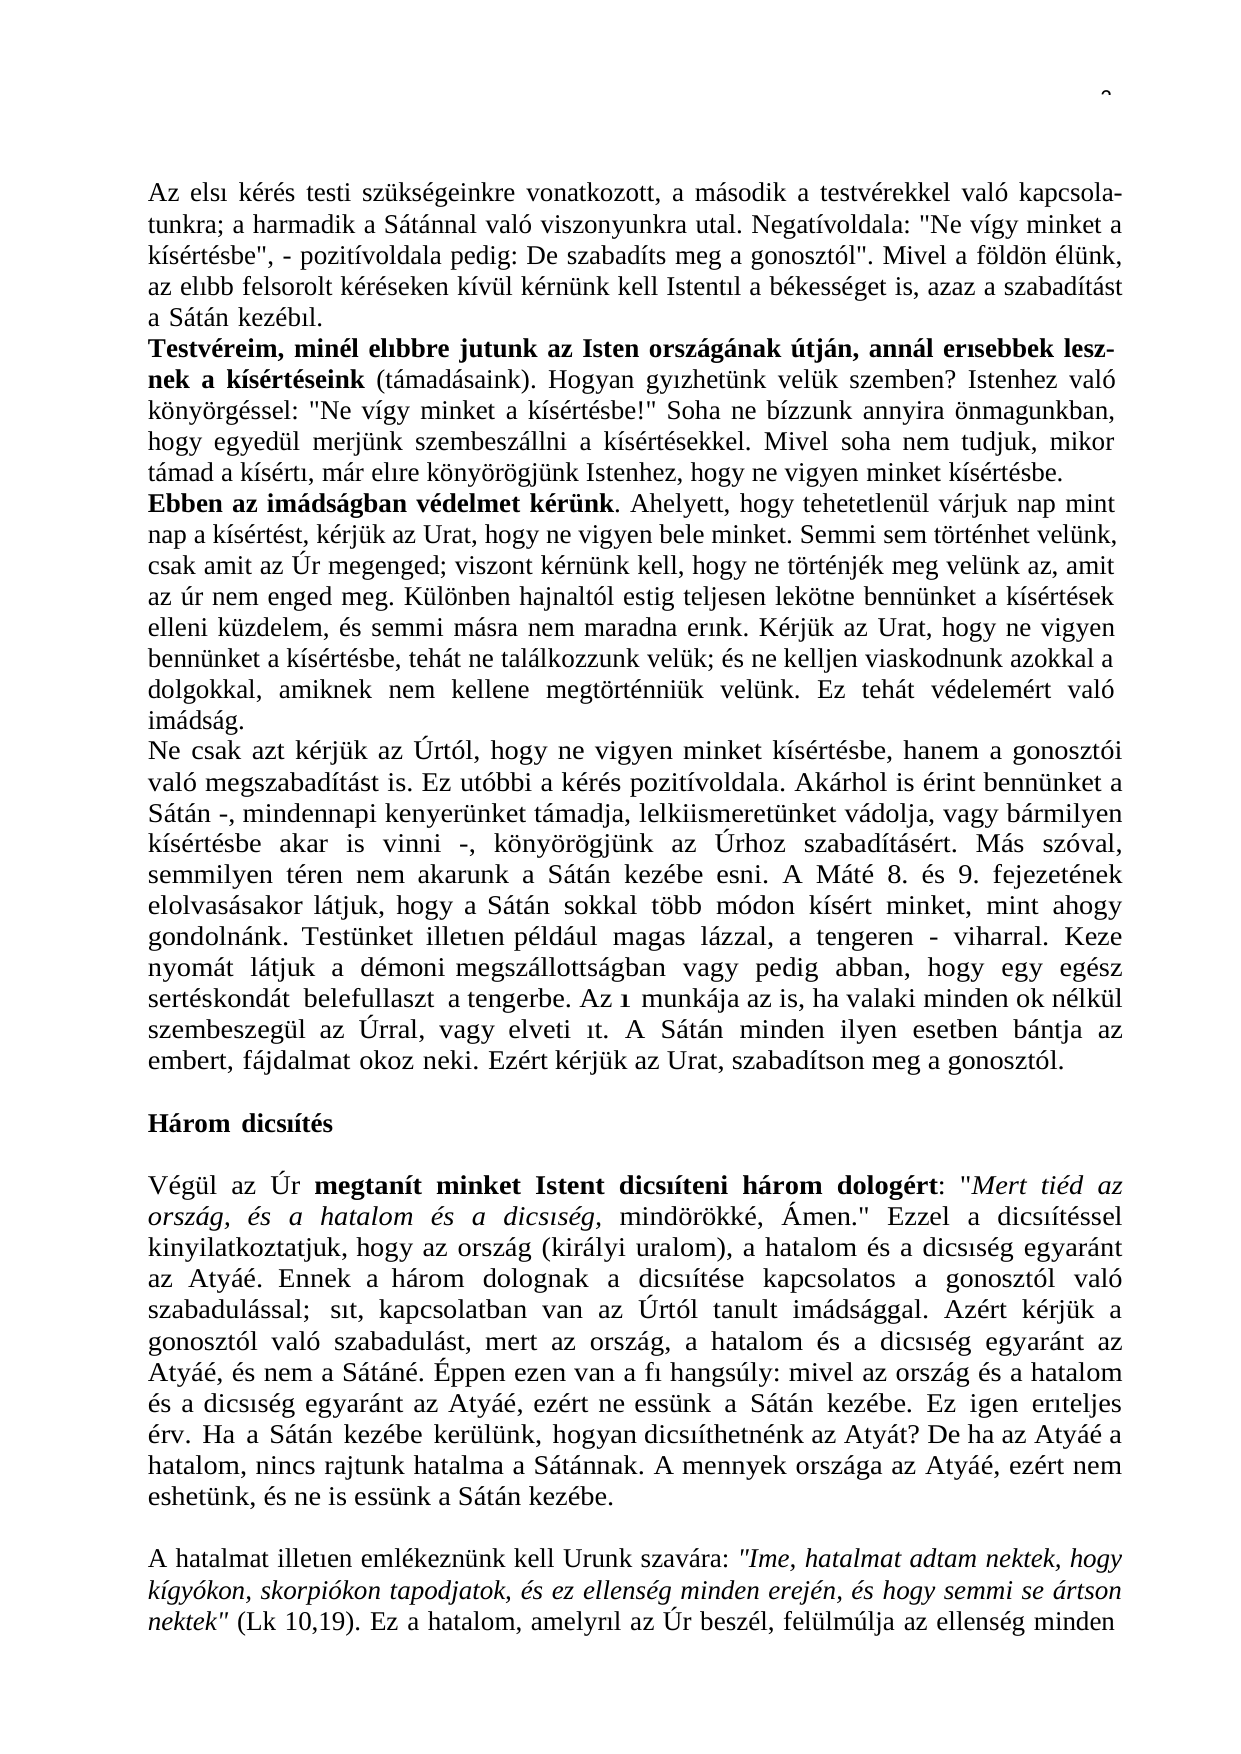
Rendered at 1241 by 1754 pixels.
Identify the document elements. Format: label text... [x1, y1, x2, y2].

text Ne csak azt kérjük az Úrtól, hogy ne vigyen minket kísértésbe, hanem a gonosztói való megszabadítást is. Ez utóbbi a kérés pozitívoldala. Akárhol is érint bennünket a Sátán -, mindennapi kenyerünket támadja, lelkiismeretünket vádolja, vagy bármilyen kísértésbe akar is vinni -, könyörögjünk az Úrhoz szabadításért. Más szóval, semmilyen téren nem akarunk a Sátán kezébe esni. A Máté 8. és 9. fejezetének elolvasásakor látjuk, hogy a Sátán sokkal több módon kísért minket, mint ahogy gondolnánk. Testünket illetıen például magas lázzal, a tengeren - viharral. Keze nyomát látjuk a démoni megszállottságban vagy pedig abban, hogy egy egész sertéskondát belefullaszt a tengerbe. Az ı munkája az is, ha valaki minden ok nélkül szembeszegül az Úrral, vagy elveti ıt. A Sátán minden ilyen esetben bántja az embert, fájdalmat okoz neki. Ezért kérjük az Urat, szabadítson meg a gonosztól. [148, 735, 1123, 1075]
text A hatalmat illetıen emlékeznünk kell Urunk szavára: "Ime, hatalmat adtam nektek, hogy kígyókon, skorpiókon tapodjatok, és ez ellenség minden erején, és hogy semmi se ártson nektek" (Lk 10,19). Ez a hatalom, amelyrıl az Úr beszél, felülmúlja az ellenség minden [148, 1543, 1122, 1636]
text Testvéreim, minél elıbbre jutunk az Isten országának útján, annál erısebbek lesz- nek a kísértéseink (támadásaink). Hogyan gyızhetünk velük szemben? Istenhez való könyörgéssel: "Ne vígy minket a kísértésbe!" Soha ne bízzunk annyira önmagunkban, hogy egyedül merjünk szembeszállni a kísértésekkel. Mivel soha nem tudjuk, mikor támad a kísértı, már elıre könyörögjünk Istenhez, hogy ne vigyen minket kísértésbe. Ebben az imádságban védelmet kérünk. Ahelyett, hogy tehetetlenül várjuk nap mint nap a kísértést, kérjük az Urat, hogy ne vigyen bele minket. Semmi sem történhet velünk, csak amit az Úr megenged; viszont kérnünk kell, hogy ne történjék meg velünk az, amit az úr nem enged meg. Különben hajnaltól estig teljesen lekötne bennünket a kísértések elleni küzdelem, és semmi másra nem maradna erınk. Kérjük az Urat, hogy ne vigyen bennünket a kísértésbe, tehát ne találkozzunk velük; és ne kelljen viaskodnunk azokkal a dolgokkal, amiknek nem kellene megtörténniük velünk. Ez tehát védelemért való imádság. [148, 333, 1123, 735]
text Végül az Úr megtanít minket Istent dicsıíteni három dologért: "Mert tiéd az ország, és a hatalom és a dicsıség, mindörökké, Ámen." Ezzel a dicsıítéssel kinyilatkoztatjuk, hogy az ország (királyi uralom), a hatalom és a dicsıség egyaránt az Atyáé. Ennek a három dolognak a dicsıítése kapcsolatos a gonosztól való szabadulással; sıt, kapcsolatban van az Úrtól tanult imádsággal. Azért kérjük a gonosztól való szabadulást, mert az ország, a hatalom és a dicsıség egyaránt az Atyáé, és nem a Sátáné. Éppen ezen van a fı hangsúly: mivel az ország és a hatalom és a dicsıség egyaránt az Atyáé, ezért ne essünk a Sátán kezébe. Ez igen erıteljes érv. Ha a Sátán kezébe kerülünk, hogyan dicsıíthetnénk az Atyát? De ha az Atyáé a hatalom, nincs rajtunk hatalma a Sátánnak. A mennyek országa az Atyáé, ezért nem eshetünk, és ne is essünk a Sátán kezébe. [148, 1169, 1123, 1511]
subtitle Három dicsıítés [148, 1107, 335, 1138]
text Az elsı kérés testi szükségeinkre vonatkozott, a második a testvérekkel való kapcsola- tunkra; a harmadik a Sátánnal való viszonyunkra utal. Negatívoldala: "Ne vígy minket a kísértésbe", - pozitívoldala pedig: De szabadíts meg a gonosztól". Mivel a földön élünk, az elıbb felsorolt kéréseken kívül kérnünk kell Istentıl a békességet is, azaz a szabadítást a Sátán kezébıl. [148, 177, 1123, 332]
